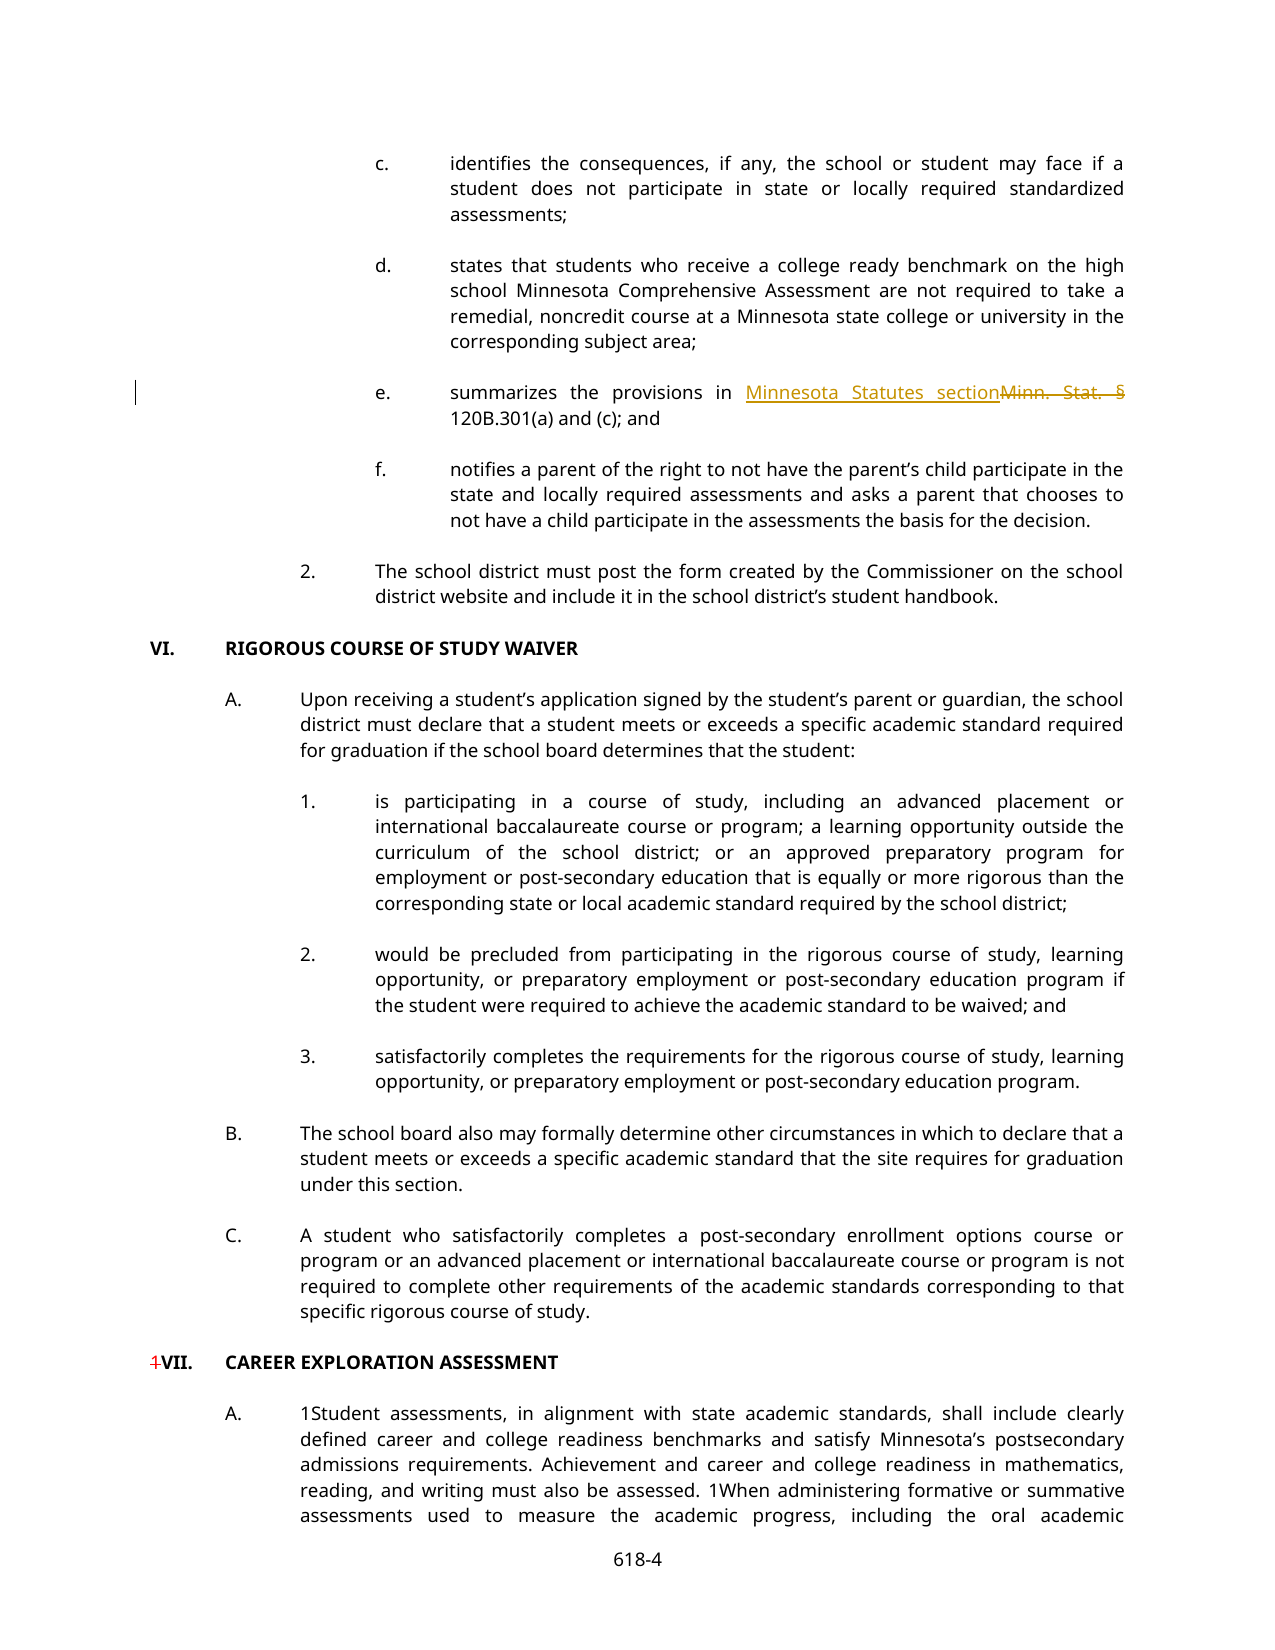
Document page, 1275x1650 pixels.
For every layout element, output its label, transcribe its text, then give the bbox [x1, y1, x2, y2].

text B. The school board also may formally determine other circumstances in which to declare that a student meets or exceeds a specific academic standard that the site requires for graduation under this section. [225, 1120, 1125, 1196]
text f. notifies a parent of the right to not have the parent’s child participate in the state and locally required assessments and asks a parent that chooses to not have a child participate in the assessments the basis for the decision. [300, 456, 1125, 533]
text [225, 1401, 1125, 1528]
text A. Upon receiving a student’s application signed by the student’s parent or guardian, the school district must declare that a student meets or exceeds a specific academic standard required for graduation if the school board determines that the student: [225, 686, 1125, 762]
text 2. The school district must post the form created by the Commissioner on the school district website and include it in the school district’s student handbook. [300, 558, 1125, 609]
text 3. satisfactorily completes the requirements for the rigorous course of study, learning opportunity, or preparatory employment or post-secondary education program. [300, 1043, 1125, 1094]
text e. summarizes the provisions in 120B.301(a) and (c); and [300, 380, 1125, 431]
text 2. would be precluded from participating in the rigorous course of study, learning opportunity, or preparatory employment or post-secondary education program if the student were required to achieve the academic standard to be waived; and [300, 941, 1125, 1018]
text c. identifies the consequences, if any, the school or student may face if a student does not participate in state or locally required standardized assessments; [300, 150, 1125, 227]
text d. states that students who receive a college ready benchmark on the high school Minnesota Comprehensive Assessment are not required to take a remedial, noncredit course at a Minnesota state college or university in the corresponding subject area; [300, 252, 1125, 354]
text 1. is participating in a course of study, including an advanced placement or international baccalaureate course or program; a learning opportunity outside the curriculum of the school district; or an approved preparatory program for employment or post-secondary education that is equally or more rigorous than the corresponding state or local academic standard required by the school district; [300, 788, 1125, 916]
text C. A student who satisfactorily completes a post-secondary enrollment options course or program or an advanced placement or international baccalaureate course or program is not required to complete other requirements of the academic standards corresponding to that specific rigorous course of study. [225, 1222, 1125, 1324]
text VI. RIGOROUS COURSE OF STUDY WAIVER [150, 635, 1125, 660]
text VII. CAREER EXPLORATION ASSESSMENT [150, 1349, 1125, 1375]
